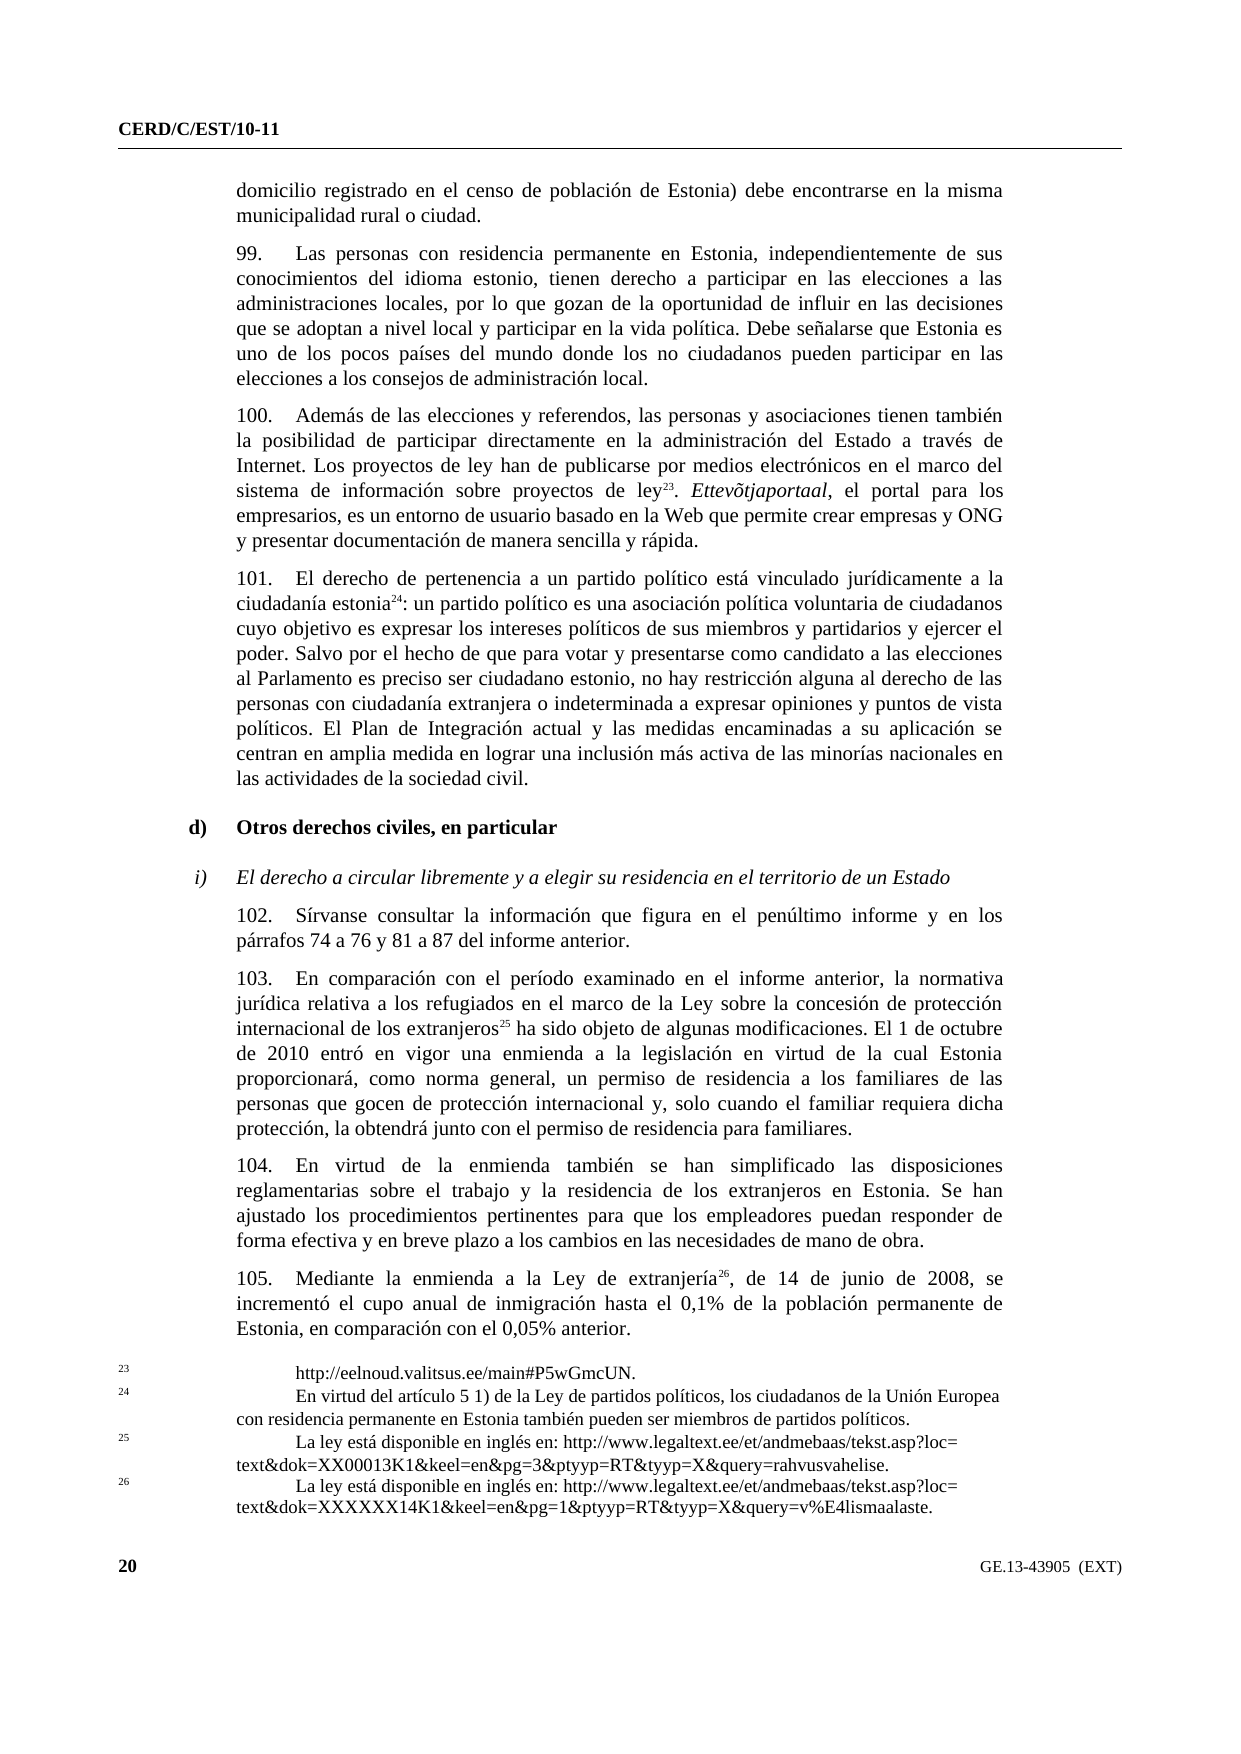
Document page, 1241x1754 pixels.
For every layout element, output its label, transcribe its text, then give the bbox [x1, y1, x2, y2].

text 103. En comparación con el período examinado en el informe anterior, la normativa jurídica relativa a los refugiados en el marco de sobre la concesión de protección internacional de los extranjeros ha sido objeto de algunas modificaciones. El 1 de octubre de 2010 entró en vigor una enmienda a la legislación en virtud de la cual Estonia proporcionará, como norma general, un permiso de residencia a los familiares de las personas que gocen de protección internacional y, solo cuando el familiar requiera dicha protección, la obtendrá junto con el permiso de residencia para familiares. [236, 965, 1004, 1140]
text 99. Las personas con residencia permanente en Estonia, independientemente de sus conocimientos del idioma estonio, tienen derecho a participar en las elecciones a las administraciones locales, por lo que gozan de la oportunidad de influir en las decisiones que se adoptan a nivel local y participar en la vida política. Debe señalarse que Estonia es uno de los pocos países del mundo donde los no ciudadanos pueden participar en las elecciones a los consejos de administración local. [236, 240, 1004, 390]
text i) El derecho a circular libremente y a elegir su residencia en el territorio de un Estado [118, 865, 1004, 890]
text 105. Mediante la enmienda a de extranjería, de 14 de junio de 2008, se incrementó el cupo anual de inmigración hasta el 0,1% de la población permanente de Estonia, en comparación con el 0,05% anterior. [236, 1265, 1004, 1340]
text 101. El derecho de pertenencia a un partido político está vinculado jurídicamente a la ciudadanía estonia: un partido político es una asociación política voluntaria de ciudadanos cuyo objetivo es expresar los intereses políticos de sus miembros y partidarios y ejercer el poder. Salvo por el hecho de que para votar y presentarse como candidato a las elecciones al Parlamento es preciso ser ciudadano estonio, no hay restricción alguna al derecho de las personas con ciudadanía extranjera o indeterminada a expresar opiniones y puntos de vista políticos. El Plan de Integración actual y las medidas encaminadas a su aplicación se centran en amplia medida en lograr una inclusión más activa de las minorías nacionales en las actividades de la sociedad civil. [236, 565, 1004, 790]
text 100. Además de las elecciones y referendos, las personas y asociaciones tienen también la posibilidad de participar directamente en la administración del Estado a través de Internet. Los proyectos de ley han de publicarse por medios electrónicos en el marco del sistema de información sobre proyectos de ley. Ettevõtjaportaal, el portal para los empresarios, es un entorno de usuario basado en que permite crear empresas y ONG y presentar documentación de manera sencilla y rápida. [236, 402, 1004, 552]
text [236, 177, 1004, 227]
text d) Otros derechos civiles, en particular [118, 815, 1004, 840]
text 104. En virtud de la enmienda también se han simplificado las disposiciones reglamentarias sobre el trabajo y la residencia de los extranjeros en Estonia. Se han ajustado los procedimientos pertinentes para que los empleadores puedan responder de forma efectiva y en breve plazo a los cambios en las necesidades de mano de obra. [236, 1152, 1004, 1252]
text 102. Sírvanse consultar la información que figura en el penúltimo informe y en los párrafos 76 y 87 del informe anterior. [236, 902, 1004, 952]
